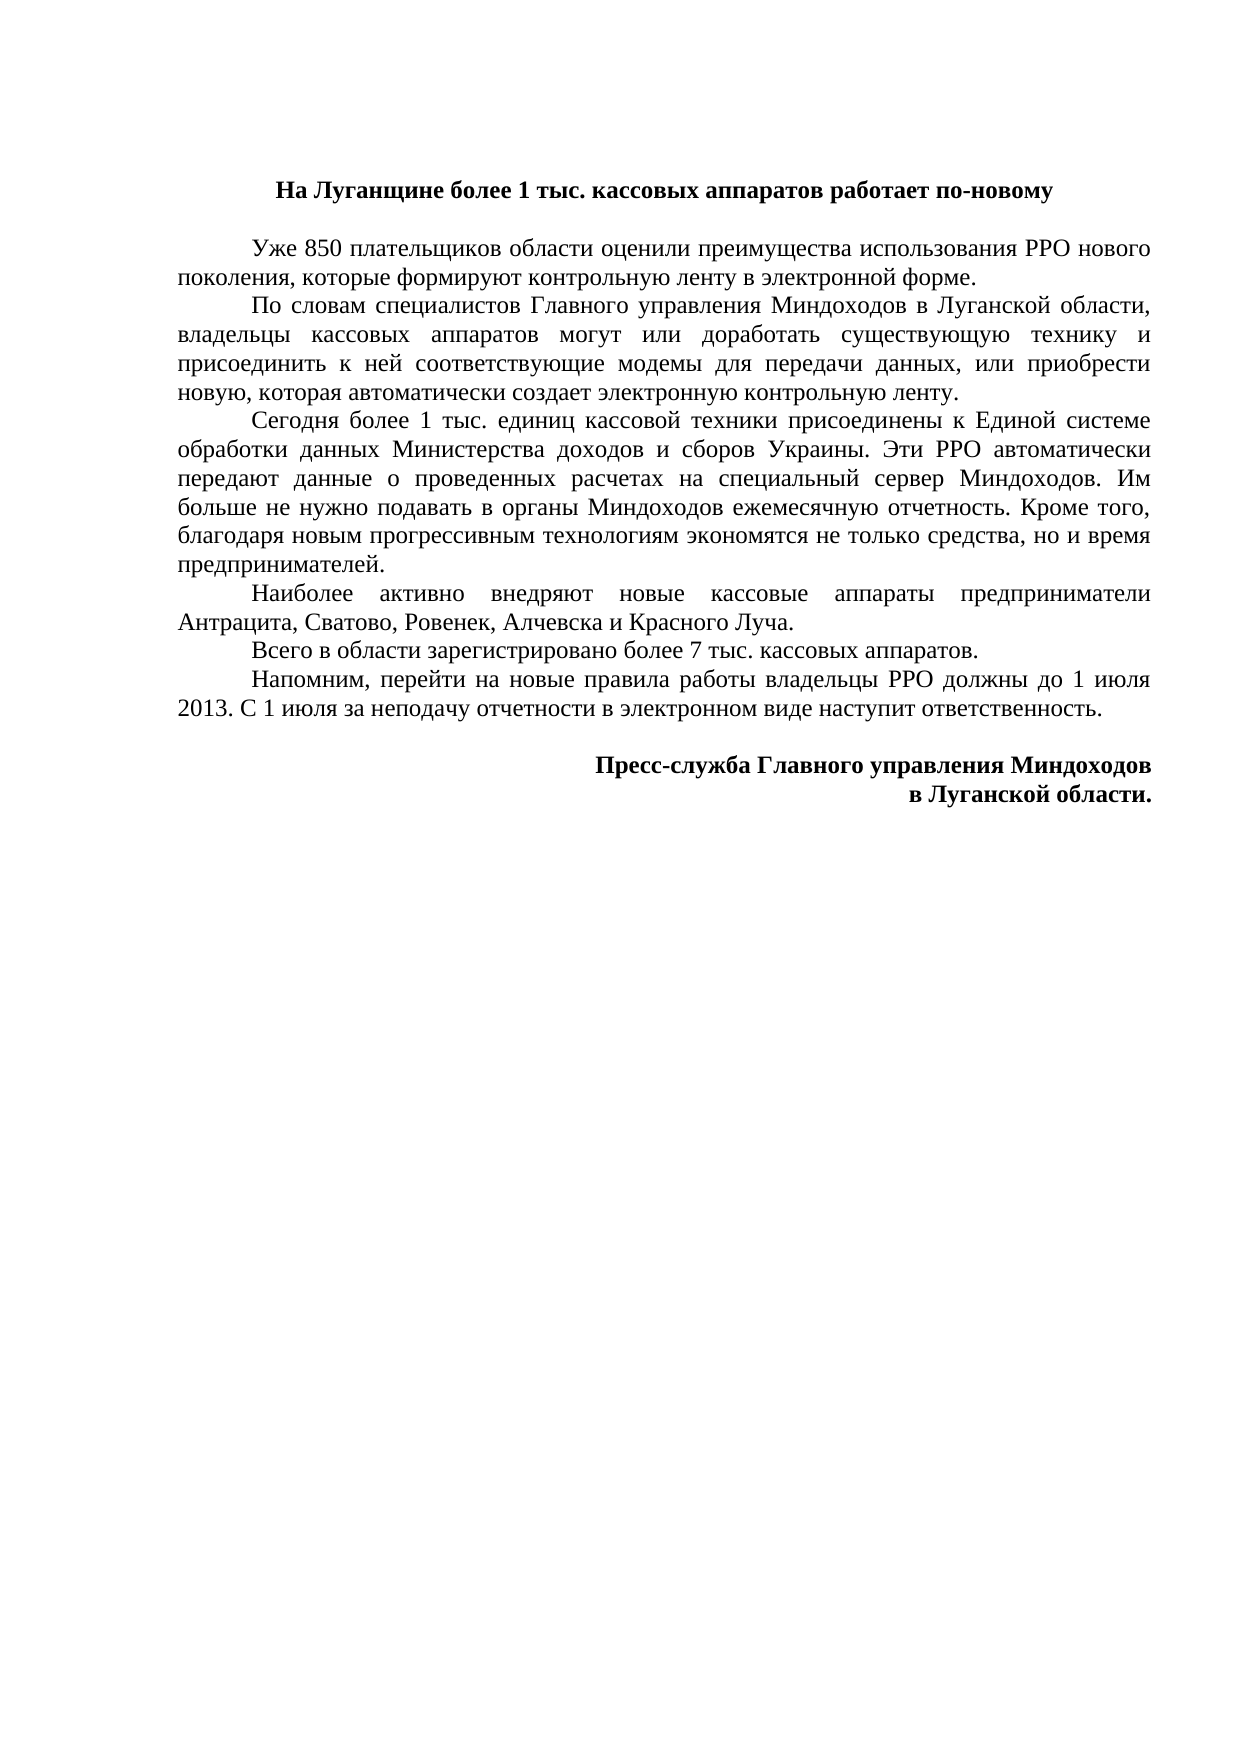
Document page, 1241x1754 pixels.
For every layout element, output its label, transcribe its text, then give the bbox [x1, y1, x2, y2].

text Пресс-служба Главного управления Миндоходов [177, 751, 1152, 779]
text Напомним, перейти на новые правила работы владельцы РРО должны до 1 июля 2013. С 1 июля за неподачу отчетности в электронном виде наступит ответственность. [177, 664, 1152, 722]
text Всего в области зарегистрировано более 7 тыс. кассовых аппаратов. [177, 636, 1152, 664]
text Сегодня более 1 тыс. единиц кассовой техники присоединены к Единой системе обработки данных Министерства доходов и сборов Украины. Эти РРО автоматически передают данные о проведенных расчетах на специальный сервер Миндоходов. Им больше не нужно подавать в органы Миндоходов ежемесячную отчетность. Кроме того, благодаря новым прогрессивным технологиям экономятся не только средства, но и время предпринимателей. [177, 406, 1152, 578]
text На Луганщине более 1 тыс. кассовых аппаратов работает по-новому [177, 176, 1152, 204]
text По словам специалистов Главного управления Миндоходов в Луганской области, владельцы кассовых аппаратов могут или доработать существующую технику и присоединить к ней соответствующие модемы для передачи данных, или приобрести новую, которая автоматически создает электронную контрольную ленту. [177, 291, 1152, 406]
text Уже 850 плательщиков области оценили преимущества использования РРО нового поколения, которые формируют контрольную ленту в электронной форме. [177, 233, 1152, 291]
text в Луганской области. [177, 779, 1152, 808]
text Наиболее активно внедряют новые кассовые аппараты предприниматели Антрацита, Сватово, Ровенек, Алчевска и Красного Луча. [177, 578, 1152, 636]
